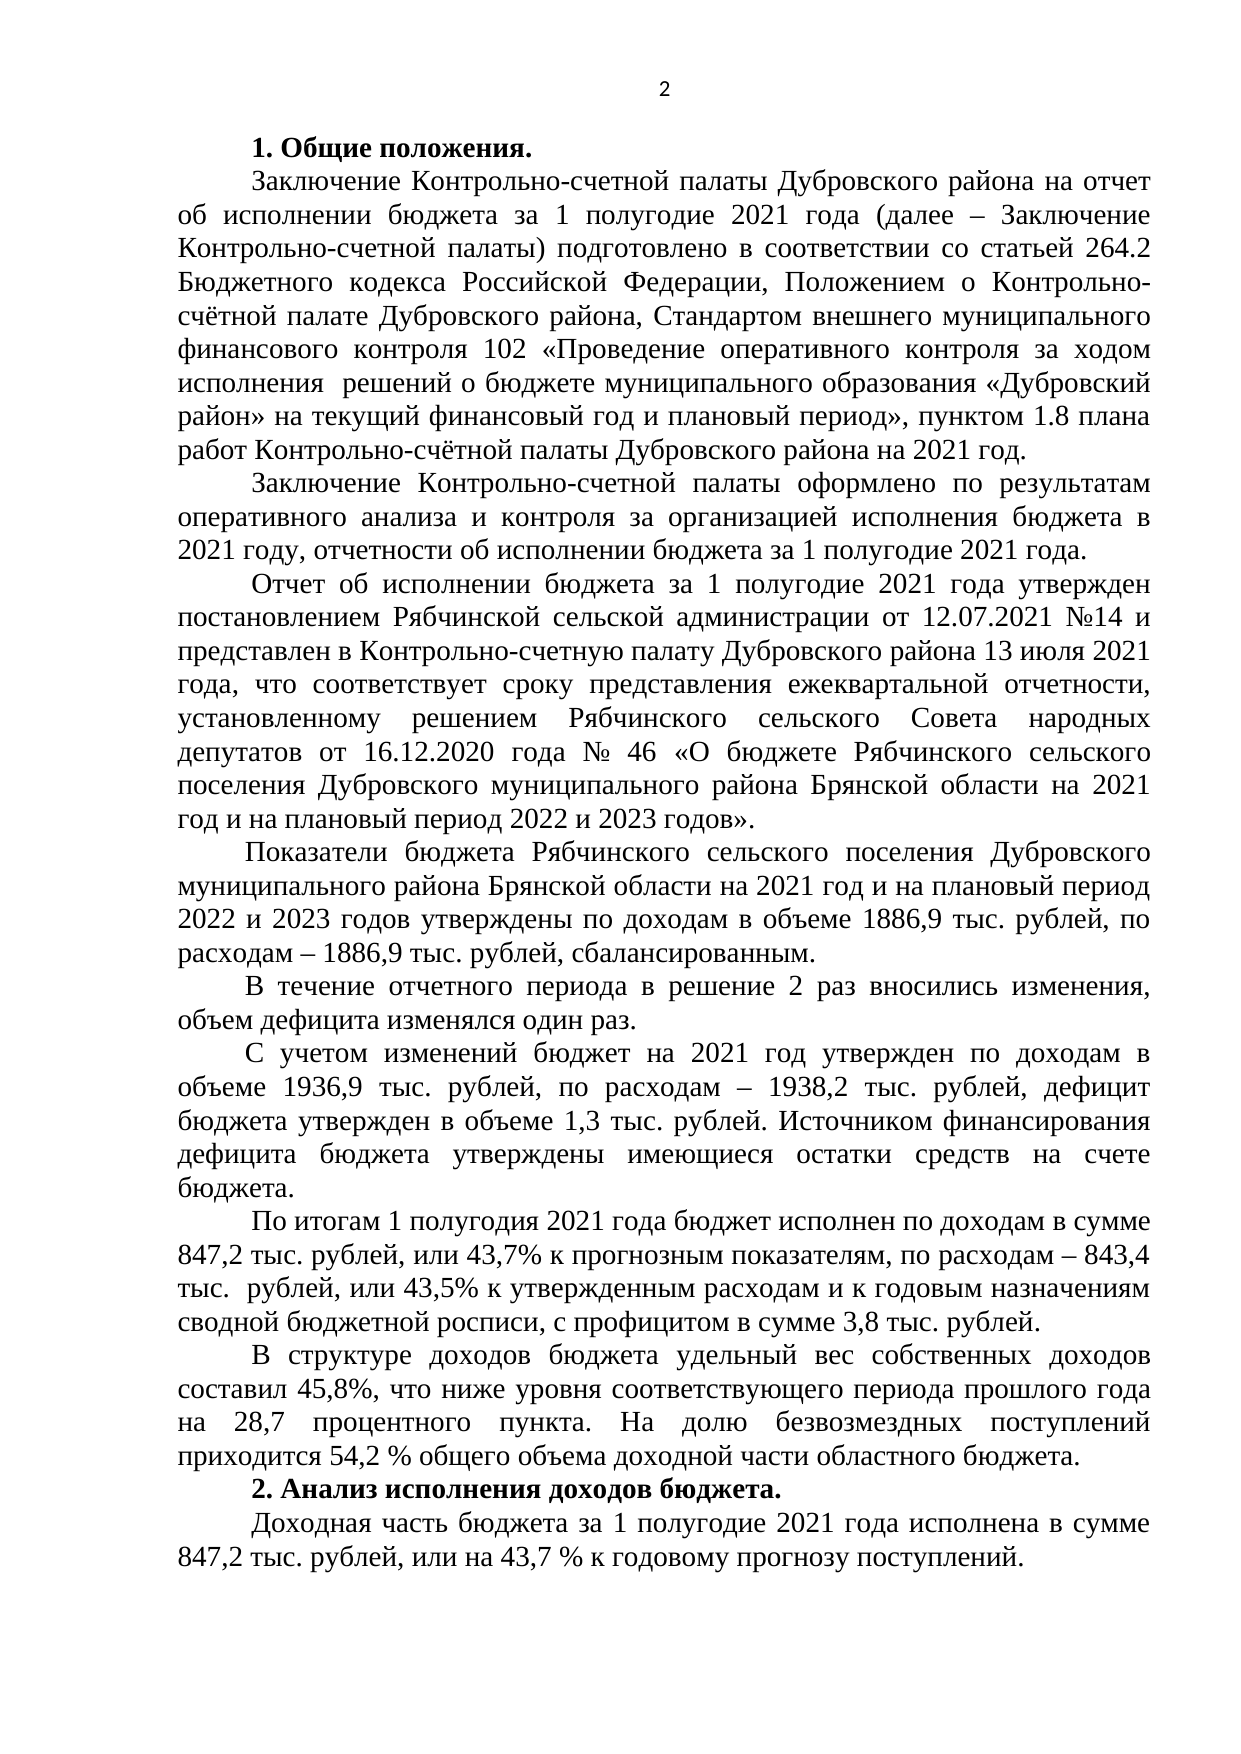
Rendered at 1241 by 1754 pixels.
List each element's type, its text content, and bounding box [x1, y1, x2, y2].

text Показатели бюджета Рябчинского сельского поселения Дубровского муниципального района Брянской области на 2021 год и на плановый период 2022 и 2023 годов утверждены по доходам в объеме 1886,9 тыс. рублей, по расходам – 1886,9 тыс. рублей, сбалансированным. [177, 834, 1152, 968]
text В течение отчетного периода в решение 2 раз вносились изменения, объем дефицита изменялся один раз. [177, 968, 1152, 1036]
text 1. Общие положения. [177, 130, 1152, 163]
text 2. Анализ исполнения доходов бюджета. [177, 1472, 1152, 1505]
text Заключение Контрольно-счетной палаты Дубровского района на отчет об исполнении бюджета за 1 полугодие 2021 года (далее – Заключение Контрольно-счетной палаты) подготовлено в соответствии со статьей 264.2 Бюджетного кодекса Российской Федерации, Положением о Контрольно-счётной палате Дубровского района, Стандартом внешнего муниципального финансового контроля 102 «Проведение оперативного контроля за ходом исполнения решений о бюджете муниципального образования «Дубровский район» на текущий финансовый год и плановый период», пунктом 1.8 плана работ Контрольно-счётной палаты Дубровского района на 2021 год. [177, 163, 1152, 465]
text По итогам 1 полугодия 2021 года бюджет исполнен по доходам в сумме 847,2 тыс. рублей, или 43,7% к прогнозным показателям, по расходам – 843,4 тыс. рублей, или 43,5% к утвержденным расходам и к годовым назначениям сводной бюджетной росписи, с профицитом в сумме 3,8 тыс. рублей. [177, 1203, 1152, 1337]
text Отчет об исполнении бюджета за 1 полугодие 2021 года утвержден постановлением Рябчинской сельской администрации от 12.07.2021 №14 и представлен в Контрольно-счетную палату Дубровского района 13 июля 2021 года, что соответствует сроку представления ежеквартальной отчетности, установленному решением Рябчинского сельского Совета народных депутатов от 16.12.2020 года № 46 «О бюджете Рябчинского сельского поселения Дубровского муниципального района Брянской области на 2021 год и на плановый период 2022 и 2023 годов». [177, 566, 1152, 834]
text С учетом изменений бюджет на 2021 год утвержден по доходам в объеме 1936,9 тыс. рублей, по расходам – 1938,2 тыс. рублей, дефицит бюджета утвержден в объеме 1,3 тыс. рублей. Источником финансирования дефицита бюджета утверждены имеющиеся остатки средств на счете бюджета. [177, 1036, 1152, 1203]
text В структуре доходов бюджета удельный вес собственных доходов составил 45,8%, что ниже уровня соответствующего периода прошлого года на 28,7 процентного пункта. На долю безвозмездных поступлений приходится 54,2 % общего объема доходной части областного бюджета. [177, 1337, 1152, 1472]
text Заключение Контрольно-счетной палаты оформлено по результатам оперативного анализа и контроля за организацией исполнения бюджета в 2021 году, отчетности об исполнении бюджета за 1 полугодие 2021 года. [177, 465, 1152, 566]
text Доходная часть бюджета за 1 полугодие 2021 года исполнена в сумме 847,2 тыс. рублей, или на 43,7 % к годовому прогнозу поступлений. [177, 1505, 1152, 1572]
